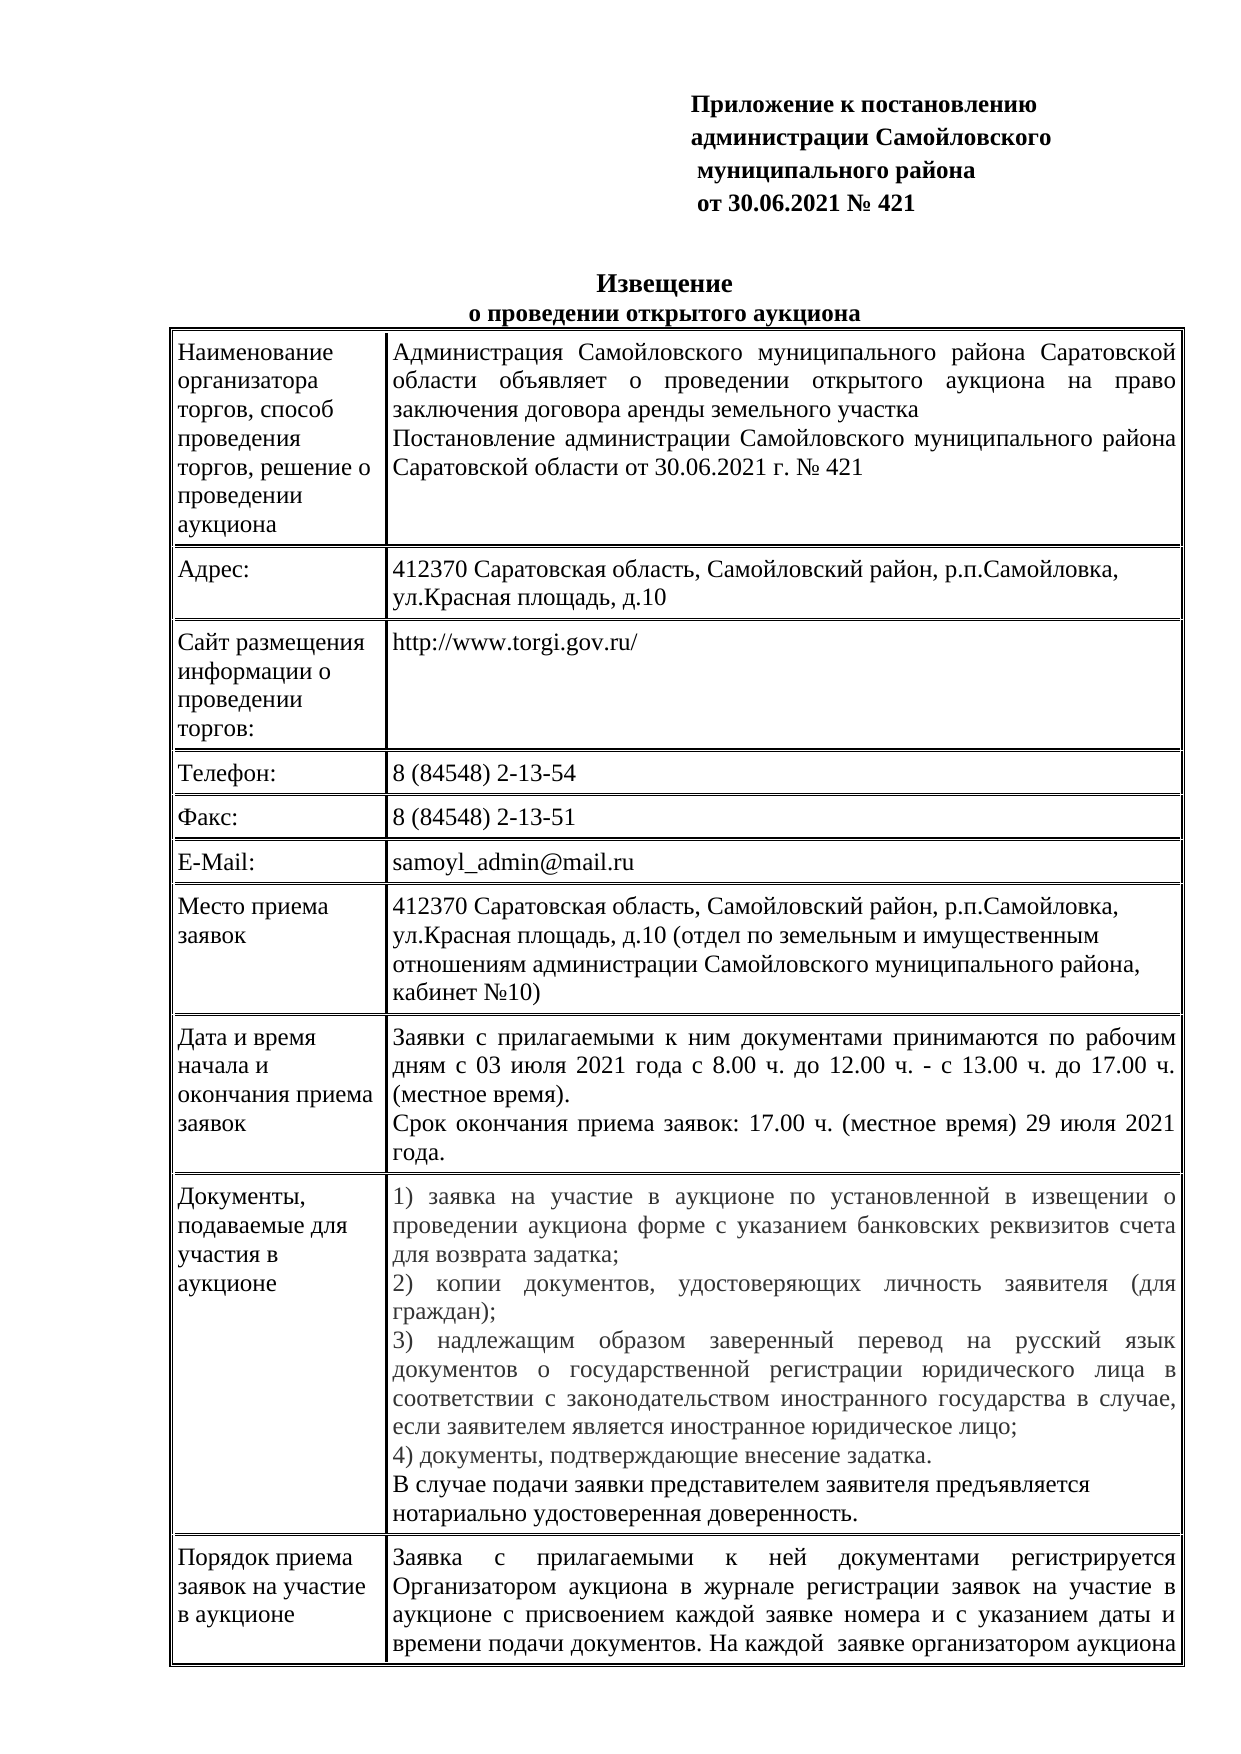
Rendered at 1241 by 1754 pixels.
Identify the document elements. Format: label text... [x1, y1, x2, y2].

text о проведении открытого аукциона [177, 298, 1152, 327]
table_cell Адрес: [173, 544, 385, 617]
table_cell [171, 1533, 386, 1663]
table_header Приложение к постановлению администрации Самойловского муниципального района от 30.06.2021 № 421 [679, 89, 1163, 237]
table_cell 412370 Саратовская область, Самойловский район, р.п.Самойловка, ул.Красная площадь, д.10 (отдел по земельным и имущественным отношениям администрации Самойловского муниципального района, кабинет №10) [386, 882, 1183, 1012]
table_cell E-Mail: [173, 837, 385, 882]
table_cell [386, 1533, 1183, 1663]
table_cell 8 (84548) 2-13-54 [388, 748, 1182, 793]
table_cell Место приема заявок [171, 882, 386, 1012]
table_cell Заявки с прилагаемыми к ним документами принимаются по рабочим дням с 03 июля 2021 года с 8.00 ч. до 12.00 ч. - с 13.00 ч. до 17.00 ч. (местное время). Срок окончания приема заявок: 17.00 ч. (местное время) 29 июля 2021 года. [388, 1013, 1182, 1172]
table_cell Факс: [171, 793, 386, 837]
table_cell 412370 Саратовская область, Самойловский район, р.п.Самойловка, ул.Красная площадь, д.10 [388, 544, 1182, 617]
table_cell samoyl_admin@mail.ru [388, 837, 1182, 882]
table_header Наименование организатора торгов, способ проведения торгов, решение о проведении аукциона [173, 331, 386, 544]
table_cell 1) заявка на участие в аукционе по установленной в извещении о проведении аукциона форме с указанием банковских реквизитов счета для возврата задатка; 2) копии документов, удостоверяющих личность заявителя (для граждан); 3) надлежащим образом заверенный перевод на русский язык документов о государственной регистрации юридического лица в соответствии с законодательством иностранного государства в случае, если заявителем является иностранное юридическое лицо; 4) документы, подтверждающие внесение задатка. В случае подачи заявки представителем заявителя предъявляется нотариально удостоверенная доверенность. [386, 1172, 1183, 1533]
table_cell Документы, подаваемые для участия в аукционе [171, 1172, 386, 1533]
table_header Администрация Самойловского муниципального района Саратовской области объявляет о проведении открытого аукциона на право заключения договора аренды земельного участка Постановление администрации Самойловского муниципального района Саратовской области от 30.06.2021 г. № 421 [386, 331, 1181, 544]
table_cell Телефон: [173, 748, 385, 793]
table_cell http://www.torgi.gov.ru/ [388, 618, 1182, 748]
text Извещение [177, 267, 1152, 298]
table_cell Сайт размещения информации о проведении торгов: [173, 618, 385, 748]
table_cell 8 (84548) 2-13-51 [386, 793, 1183, 837]
table_cell Дата и время начала и окончания приема заявок [173, 1013, 385, 1172]
